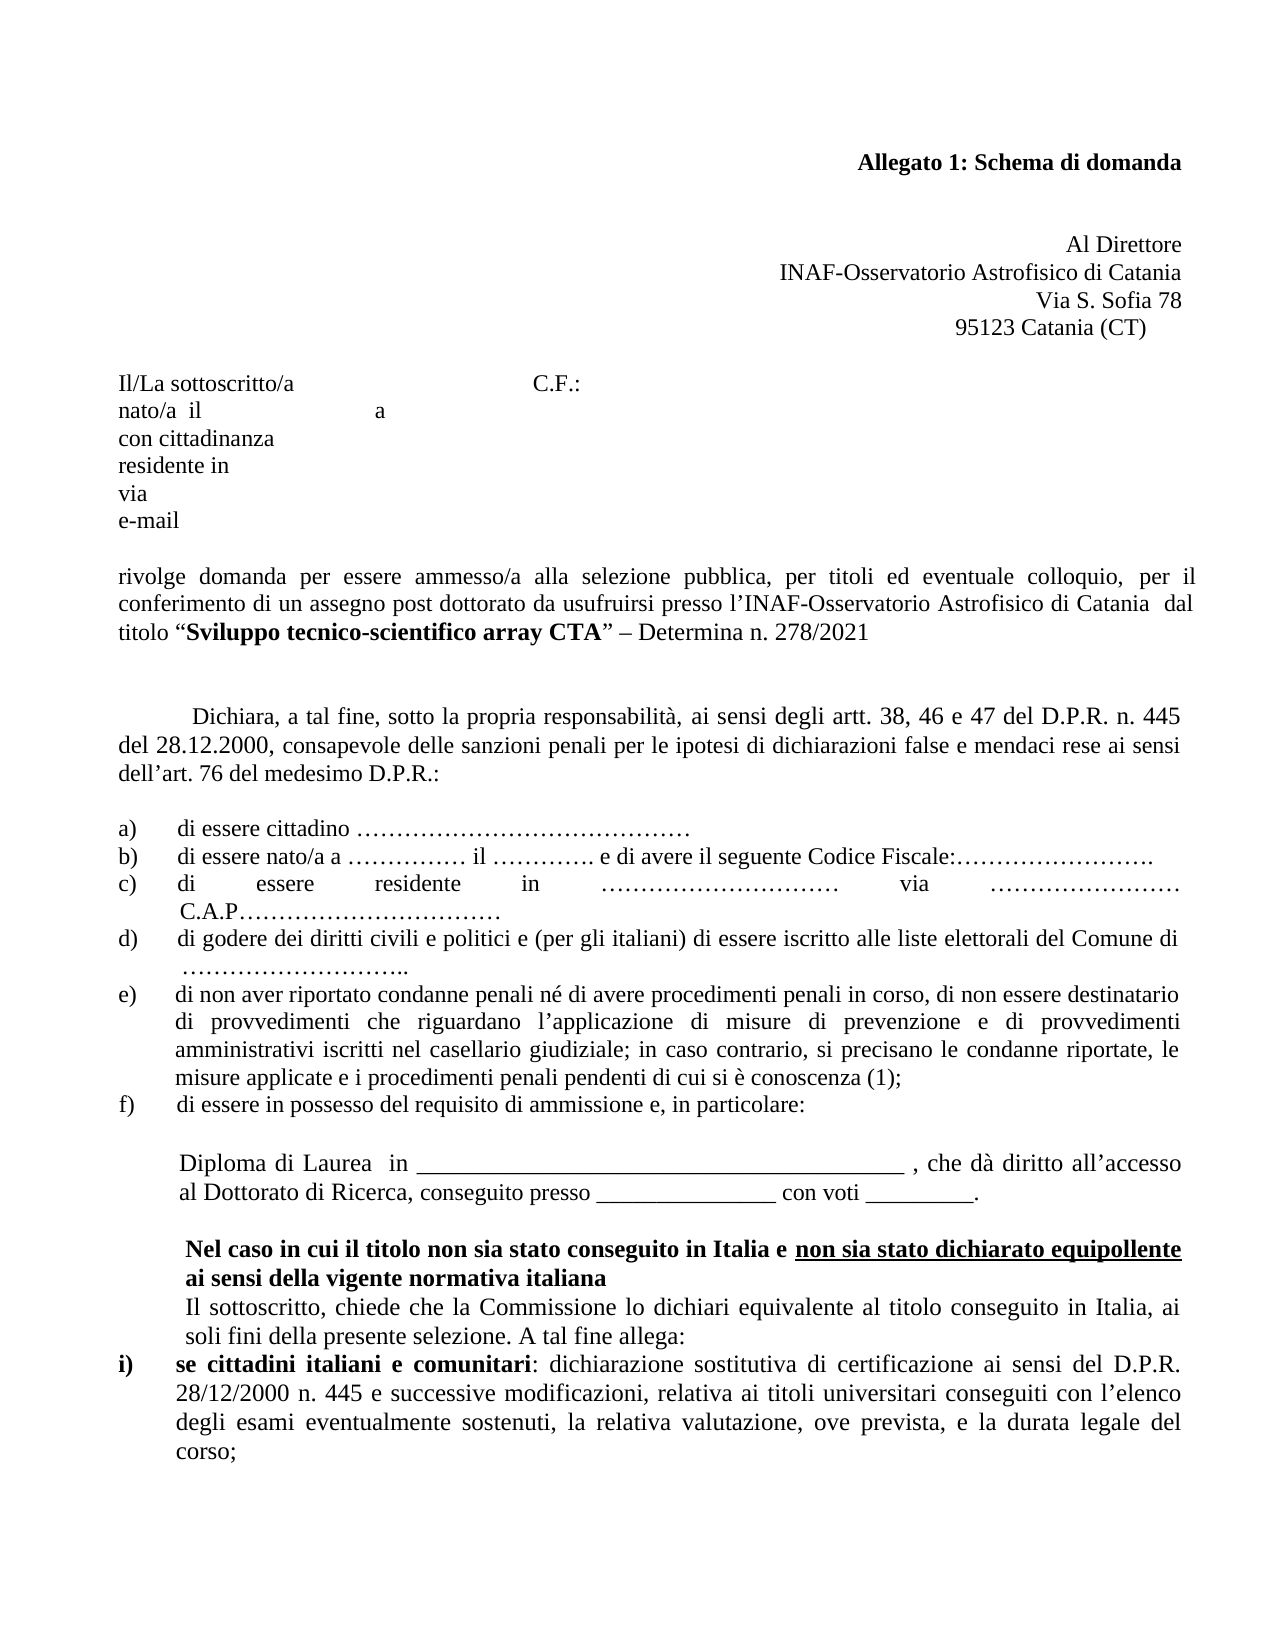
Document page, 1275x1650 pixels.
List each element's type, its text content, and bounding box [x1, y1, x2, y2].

text f) di essere in possesso del requisito di ammissione e, in particolare: [119, 1090, 1182, 1118]
text i) se cittadini italiani e comunitari: dichiarazione sostitutiva di certificazione ai sensi del D.P.R. 28/12/2000 n. 445 e successive modificazioni, relativa ai titoli universitari conseguiti con l’elenco degli esami eventualmente sostenuti, la relativa valutazione, ove prevista, e la durata legale del corso; [118, 1349, 1182, 1464]
text Diploma di Laurea in _______________________________________ , che dà diritto all’accesso al Dottorato di Ricerca, conseguito presso _______________ con voti _________. [118, 1148, 1182, 1206]
text b) di essere nato/a a …………… il …………. e di avere il seguente Codice Fiscale:……………………. [118, 842, 1182, 869]
text nato/a il a [118, 396, 1182, 424]
text Al Direttore [118, 231, 1182, 258]
text d) di godere dei diritti civili e politici e (per gli italiani) di essere iscritto alle liste elettorali del Comune di ……………………….. [118, 924, 1182, 980]
text con cittadinanza [118, 424, 1182, 451]
text e-mail [118, 507, 1182, 534]
text residente in [118, 451, 1182, 479]
text Via S. Sofia 78 [118, 286, 1182, 313]
text Il sottoscritto, chiede che la Commissione lo dichiari equivalente al titolo conseguito in Italia, ai soli fini della presente selezione. A tal fine allega: [185, 1292, 1182, 1349]
text e) di non aver riportato condanne penali né di avere procedimenti penali in corso, di non essere destinatario di provvedimenti che riguardano l’applicazione di misure di prevenzione e di provvedimenti amministrativi iscritti nel casellario giudiziale; in caso contrario, si precisano le condanne riportate, le misure applicate e i procedimenti penali pendenti di cui si è conoscenza (1); [118, 980, 1182, 1090]
text 95123 Catania (CT) [118, 313, 1147, 341]
text Dichiara, a tal fine, sotto la propria responsabilità, ai sensi degli artt. 38, 46 e 47 del D.P.R. n. 445 del 28.12.2000, consapevole delle sanzioni penali per le ipotesi di dichiarazioni false e mendaci rese ai sensi dell’art. 76 del medesimo D.P.R.: [118, 701, 1182, 786]
text Il/La sottoscritto/a C.F.: [118, 368, 1182, 396]
text Allegato 1: Schema di domanda [118, 148, 1182, 175]
text Nel caso in cui il titolo non sia stato conseguito in Italia e non sia stato dichiarato equipollente ai sensi della vigente normativa italiana [185, 1234, 1182, 1292]
text via [118, 479, 1182, 507]
text rivolge domanda per essere ammesso/a alla selezione pubblica, per titoli ed eventuale colloquio, per il conferimento di un assegno post dottorato da usufruirsi presso l’INAF-Osservatorio Astrofisico di Catania dal titolo “Sviluppo tecnico-scientifico array CTA” – Determina n. 278/2021 [118, 562, 1196, 646]
text a) di essere cittadino …………………………………… [118, 814, 1182, 842]
text INAF-Osservatorio Astrofisico di Catania [118, 258, 1182, 286]
text c) di essere residente in ………………………… via …………………… C.A.P…………………………… [118, 869, 1182, 924]
